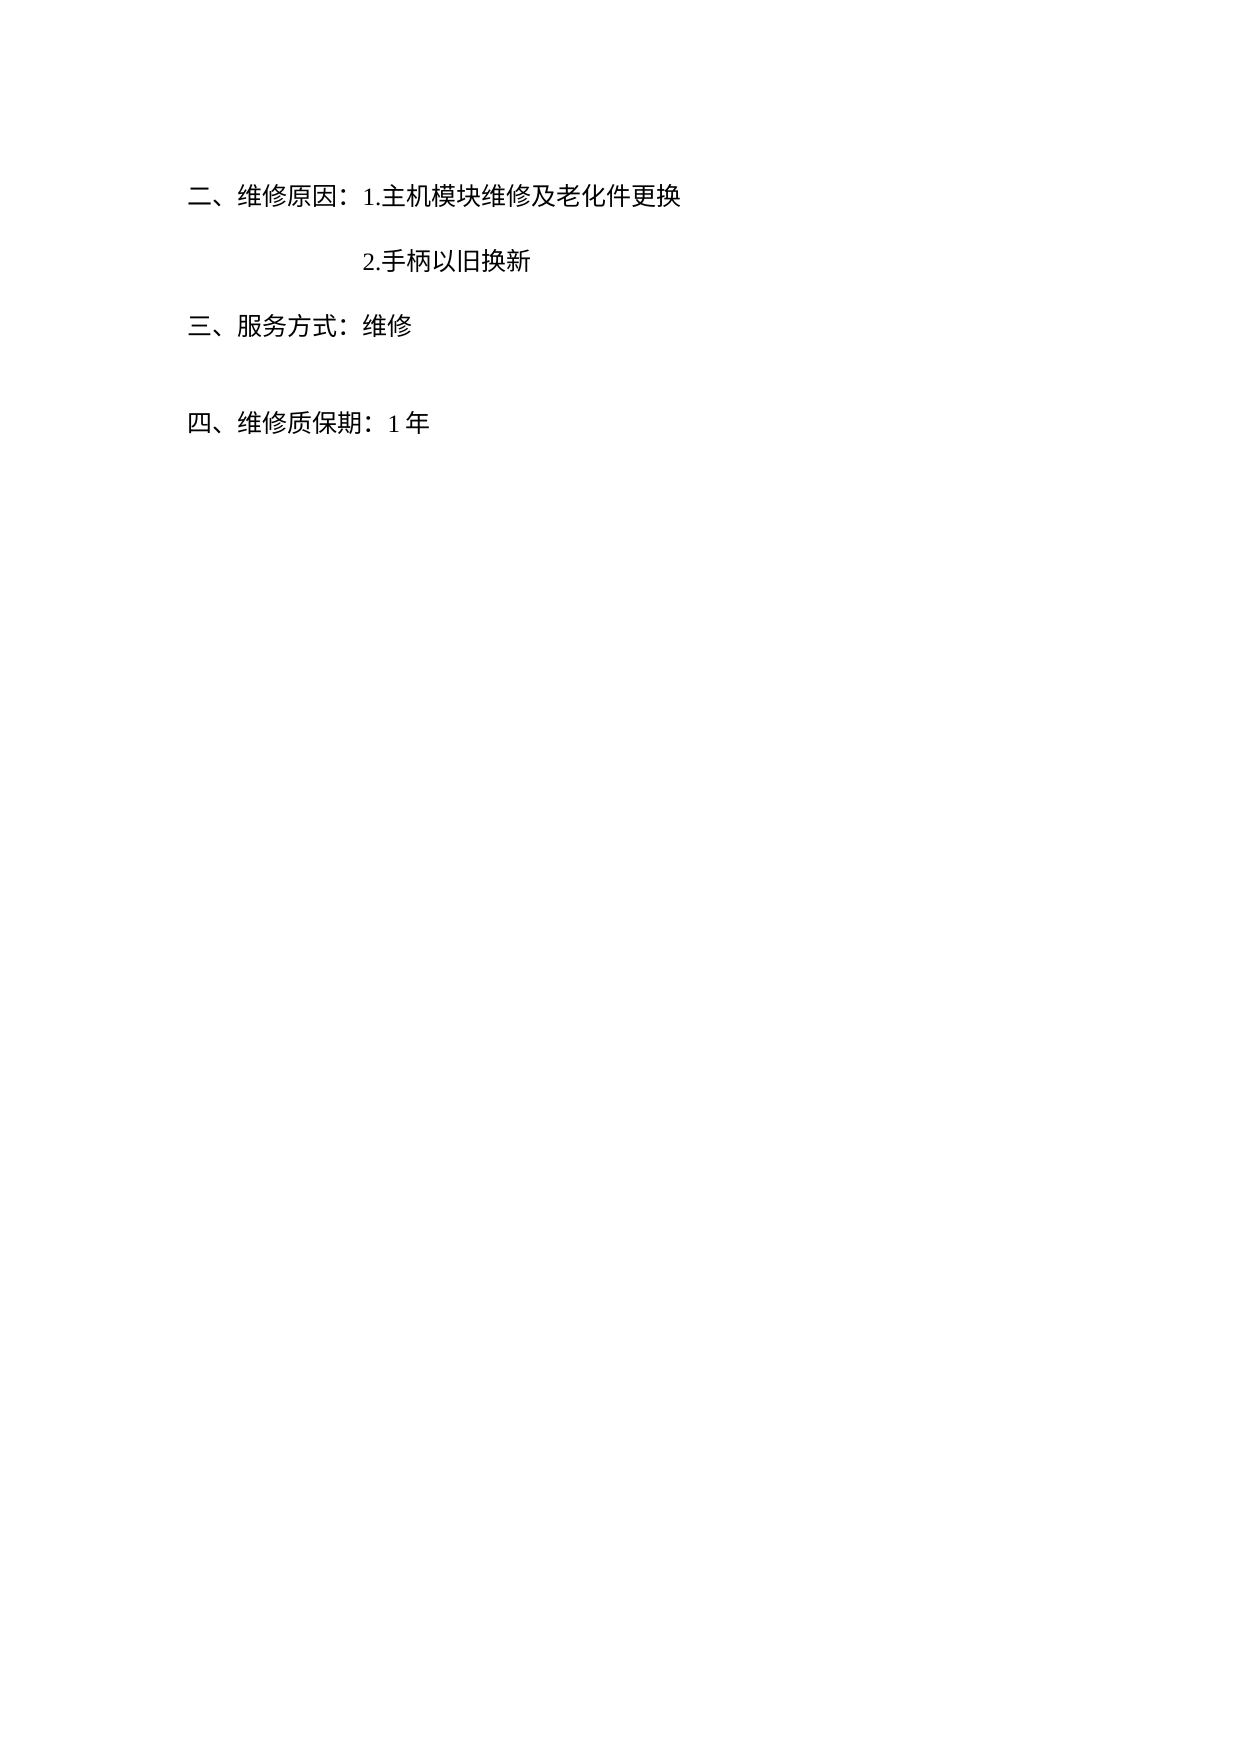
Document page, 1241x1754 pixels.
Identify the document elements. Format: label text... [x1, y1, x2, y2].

text 四、维修质保期：1年 [187, 389, 1053, 454]
text 二、维修原因：1.主机模块维修及老化件更换 [187, 162, 1053, 227]
text 三、服务方式：维修 [187, 292, 1053, 357]
text 2.手柄以旧换新 [187, 227, 1053, 292]
